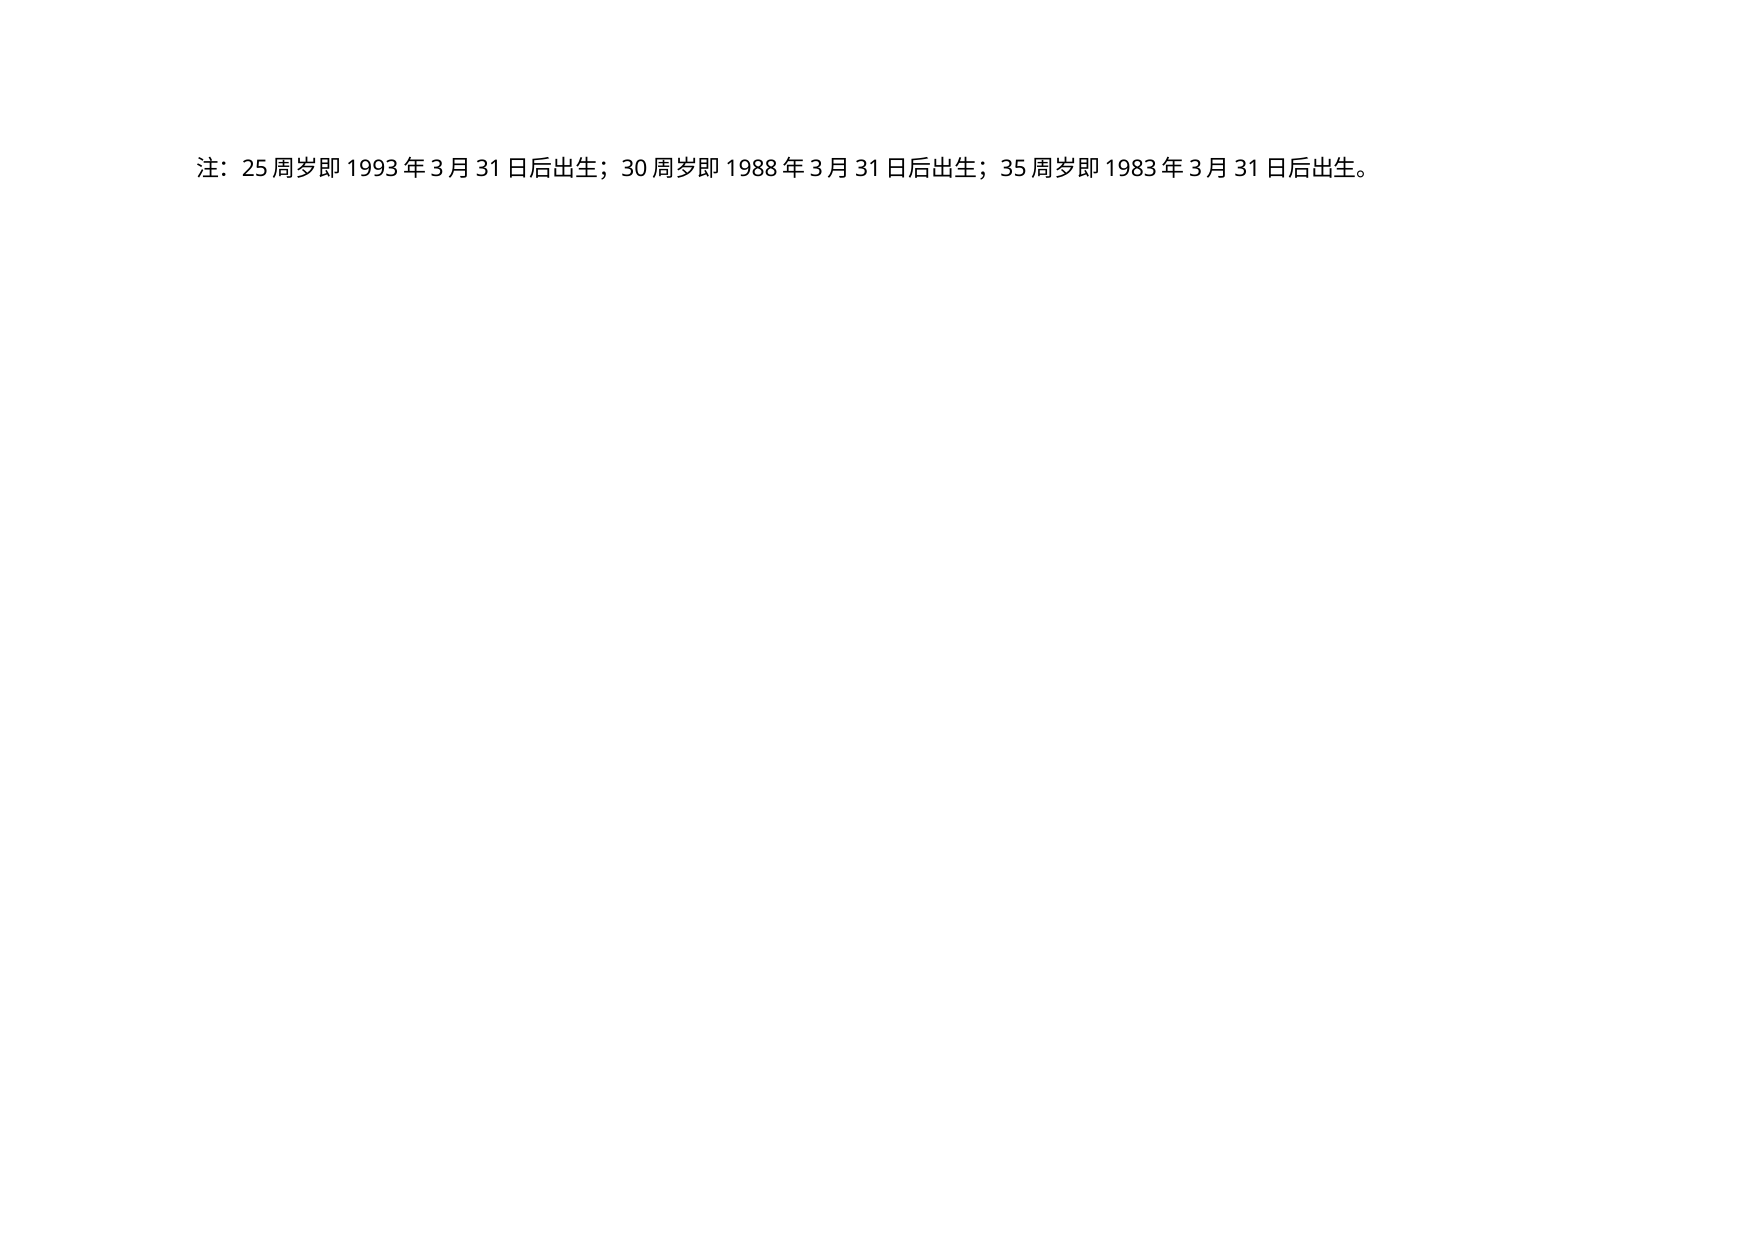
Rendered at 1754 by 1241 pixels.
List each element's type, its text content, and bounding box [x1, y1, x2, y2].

text 注：25周岁即1993年3月31日后出生；30周岁即1988年3月31日后出生；35周岁即1983年3月31日后出生。 [150, 150, 1604, 183]
